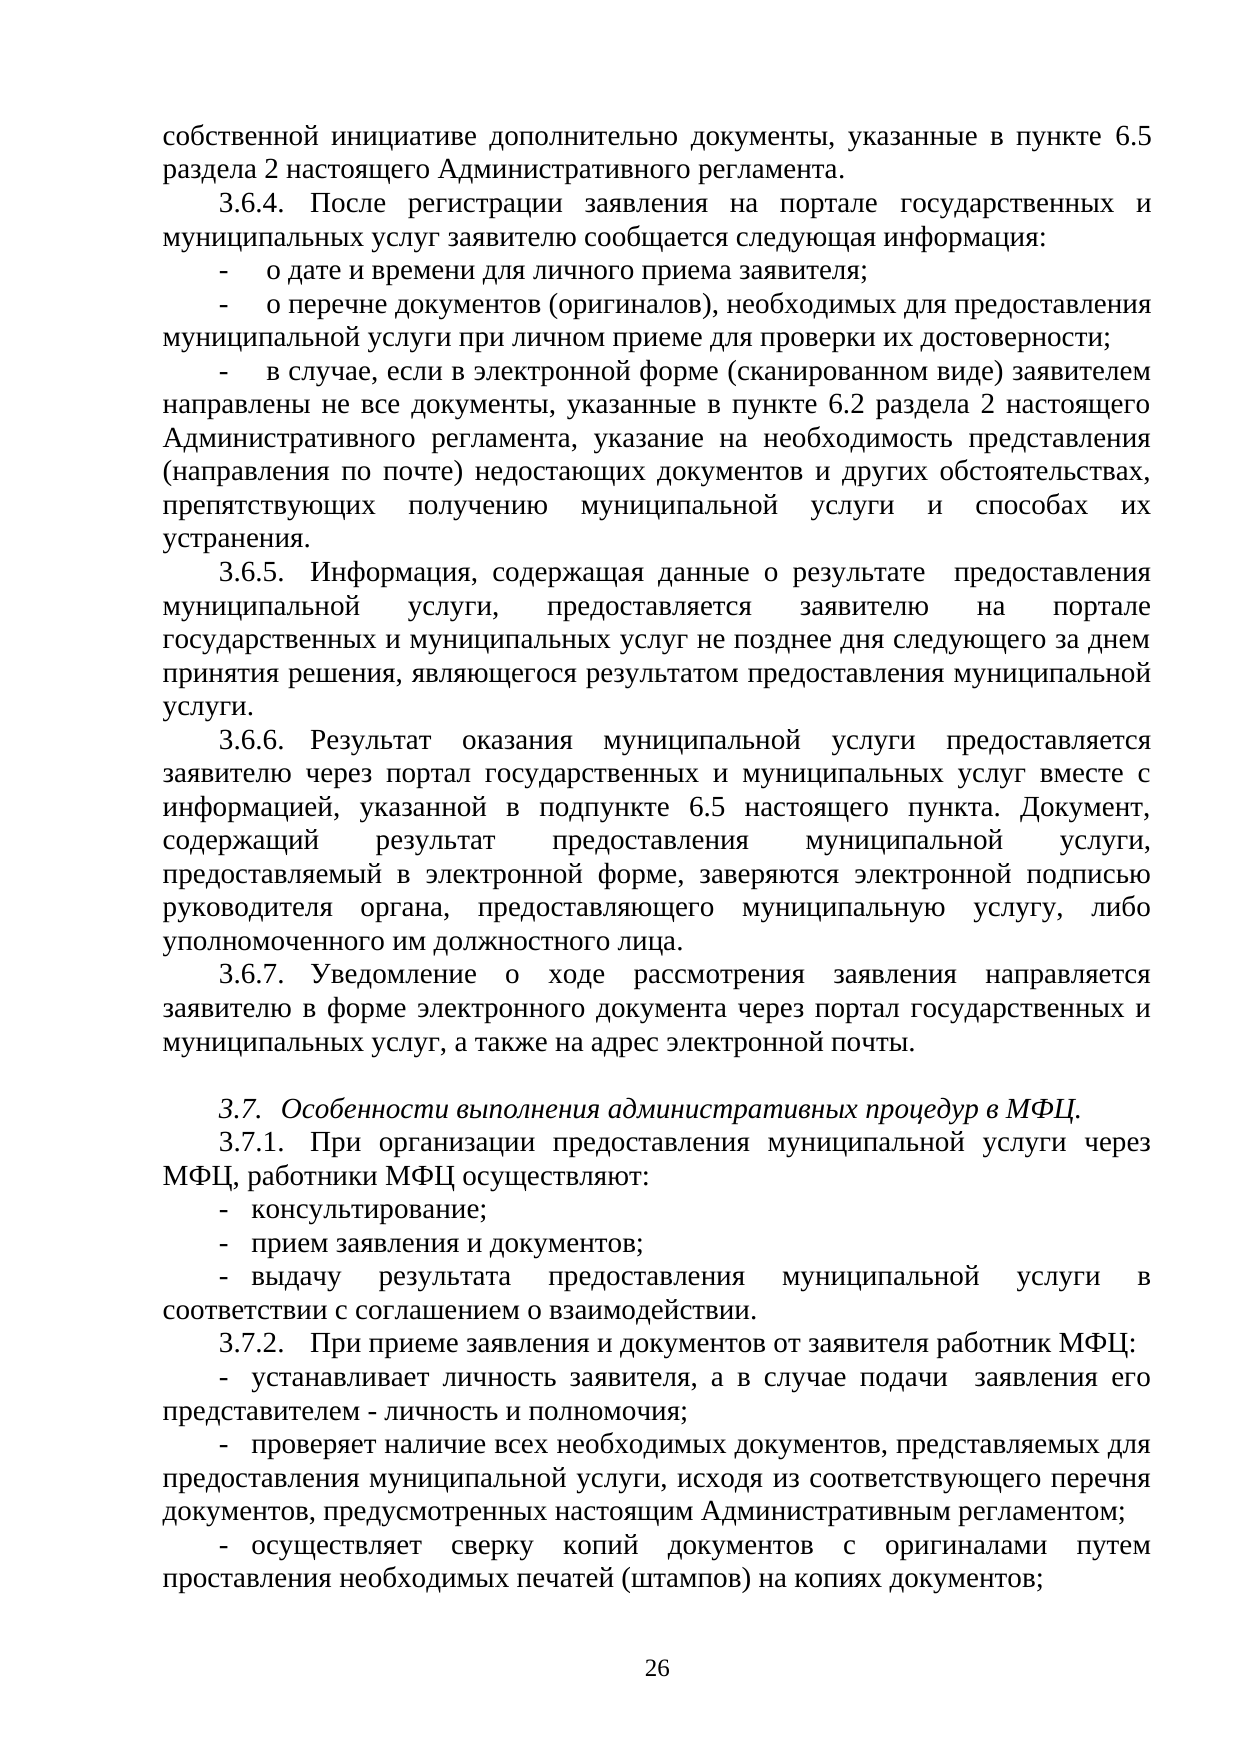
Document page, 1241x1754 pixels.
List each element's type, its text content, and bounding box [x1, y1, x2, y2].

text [162, 118, 1152, 185]
text - прием заявления и документов; [162, 1225, 1152, 1258]
text - о перечне документов (оригиналов), необходимых для предоставления муниципальной услуги при личном приеме для проверки их достоверности; [162, 286, 1152, 353]
text - проверяет наличие всех необходимых документов, представляемых для предоставления муниципальной услуги, исходя из соответствующего перечня документов, предусмотренных настоящим Административным регламентом; [162, 1426, 1152, 1527]
text - осуществляет сверку копий документов с оригиналами путем проставления необходимых печатей (штампов) на копиях документов; [162, 1527, 1152, 1594]
text 3.6.6. Результат оказания муниципальной услуги предоставляется заявителю через портал государственных и муниципальных услуг вместе с информацией, указанной в подпункте 6.5 настоящего пункта. Документ, содержащий результат предоставления муниципальной услуги, предоставляемый в электронной форме, заверяются электронной подписью руководителя органа, предоставляющего муниципальную услугу, либо уполномоченного им должностного лица. [162, 722, 1152, 957]
text - в случае, если в электронной форме (сканированном виде) заявителем направлены не все документы, указанные в пункте 6.2 раздела 2 настоящего Административного регламента, указание на необходимость представления (направления по почте) недостающих документов и других обстоятельствах, препятствующих получению муниципальной услуги и способах их устранения. [162, 353, 1152, 554]
text - выдачу результата предоставления муниципальной услуги в соответствии с соглашением о взаимодействии. [162, 1258, 1152, 1326]
text 3.7.1. При организации предоставления муниципальной услуги через МФЦ, работники МФЦ осуществляют: [162, 1124, 1152, 1191]
text 3.6.4. После регистрации заявления на портале государственных и муниципальных услуг заявителю сообщается следующая информация: [162, 185, 1152, 252]
text - о дате и времени для личного приема заявителя; [162, 252, 1152, 286]
text - консультирование; [162, 1191, 1152, 1225]
text 3.7.2. При приеме заявления и документов от заявителя работник МФЦ: [162, 1326, 1152, 1359]
text 3.6.5. Информация, содержащая данные о результате предоставления муниципальной услуги, предоставляется заявителю на портале государственных и муниципальных услуг не позднее дня следующего за днем принятия решения, являющегося результатом предоставления муниципальной услуги. [162, 554, 1152, 722]
text - устанавливает личность заявителя, а в случае подачи заявления его представителем - личность и полномочия; [162, 1359, 1152, 1426]
text 3.7. Особенности выполнения административных процедур в МФЦ. [162, 1091, 1152, 1124]
text 3.6.7. Уведомление о ходе рассмотрения заявления направляется заявителю в форме электронного документа через портал государственных и муниципальных услуг, а также на адрес электронной почты. [162, 957, 1152, 1057]
